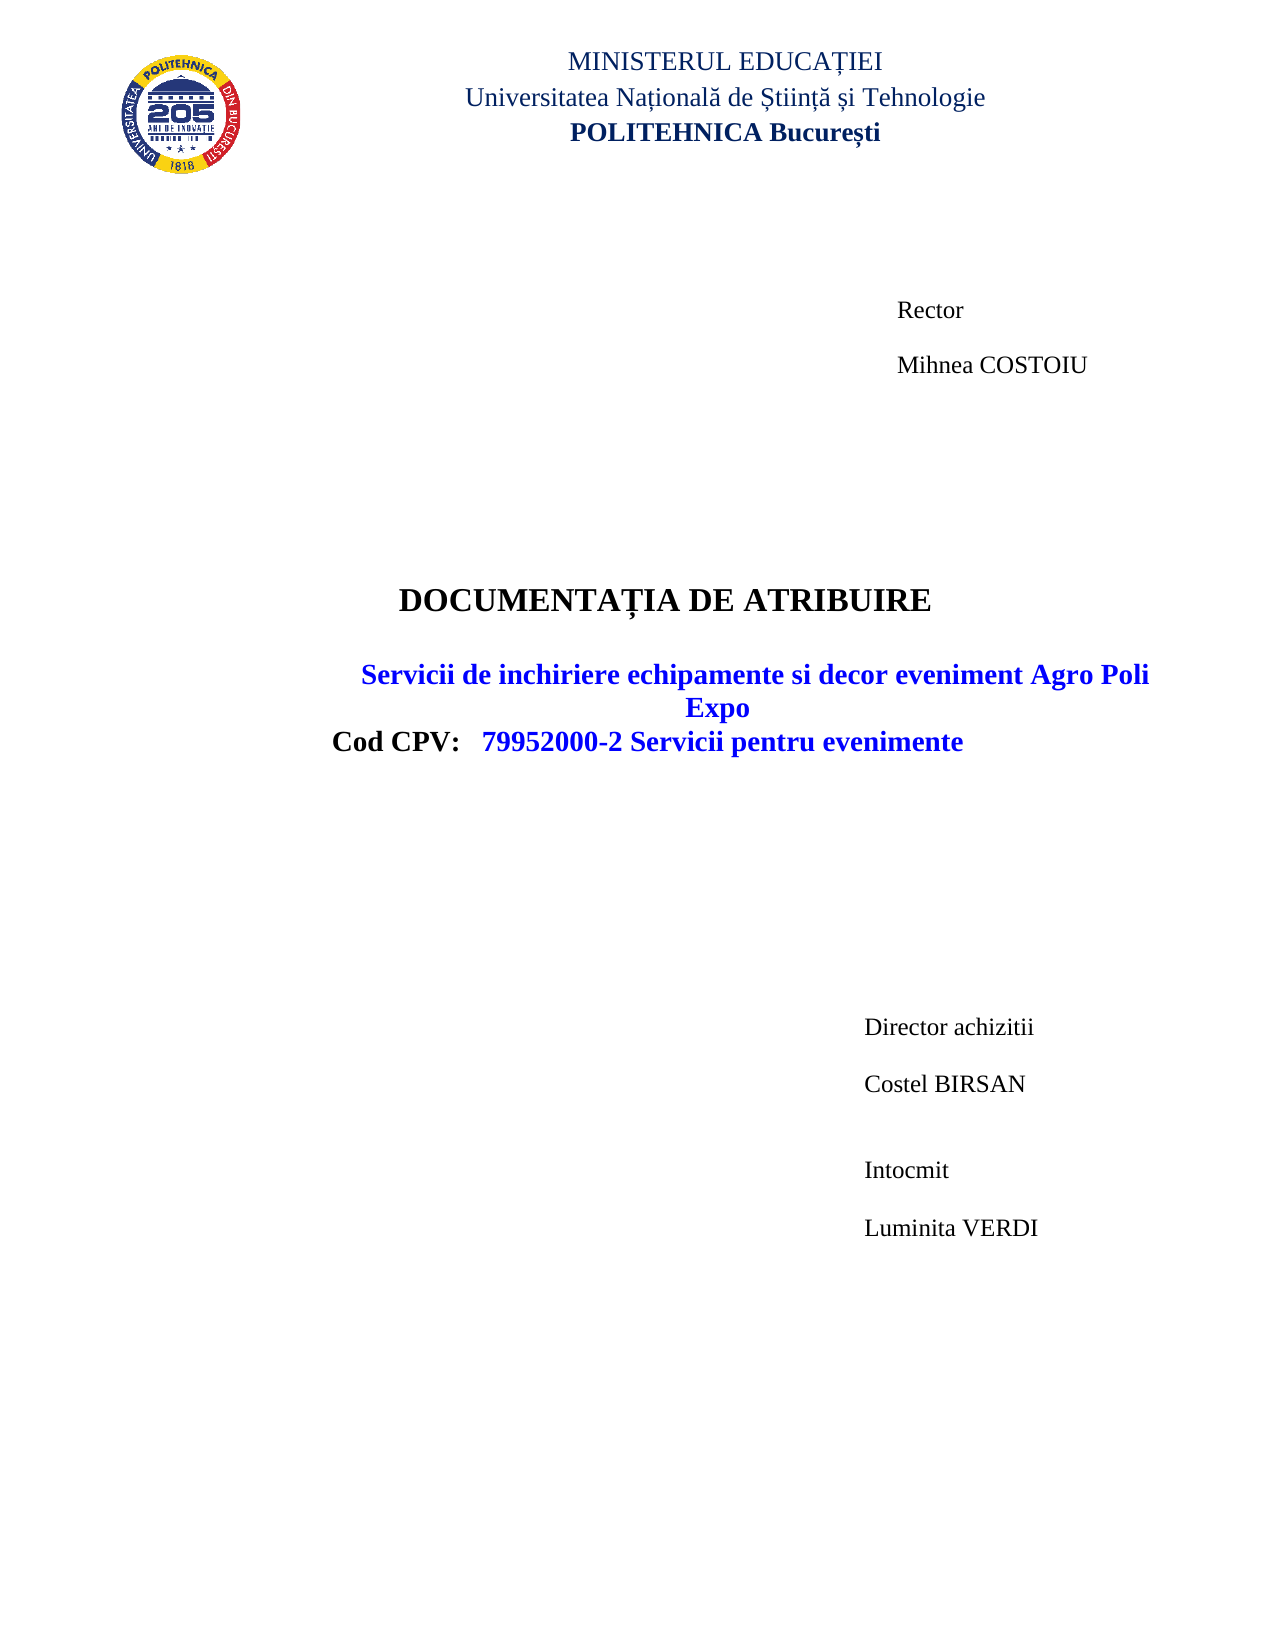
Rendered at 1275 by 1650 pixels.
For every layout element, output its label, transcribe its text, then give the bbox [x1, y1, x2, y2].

text Director achizitii [119, 1012, 1167, 1041]
text Costel BIRSAN [119, 1069, 1167, 1098]
subtitle DOCUMENTAȚIA DE ATRIBUIRE [399, 580, 1167, 618]
picture [121, 55, 241, 174]
text Servicii de inchiriere echipamente si decor eveniment Agro Poli Expo [269, 657, 1167, 724]
text Intocmit [119, 1156, 1167, 1184]
text Cod CPV: 79952000-2 Servicii pentru evenimente [131, 724, 1164, 758]
text Luminita VERDI [119, 1213, 1167, 1242]
text Mihnea COSTOIU [119, 350, 1167, 379]
text Rector [119, 295, 1167, 324]
